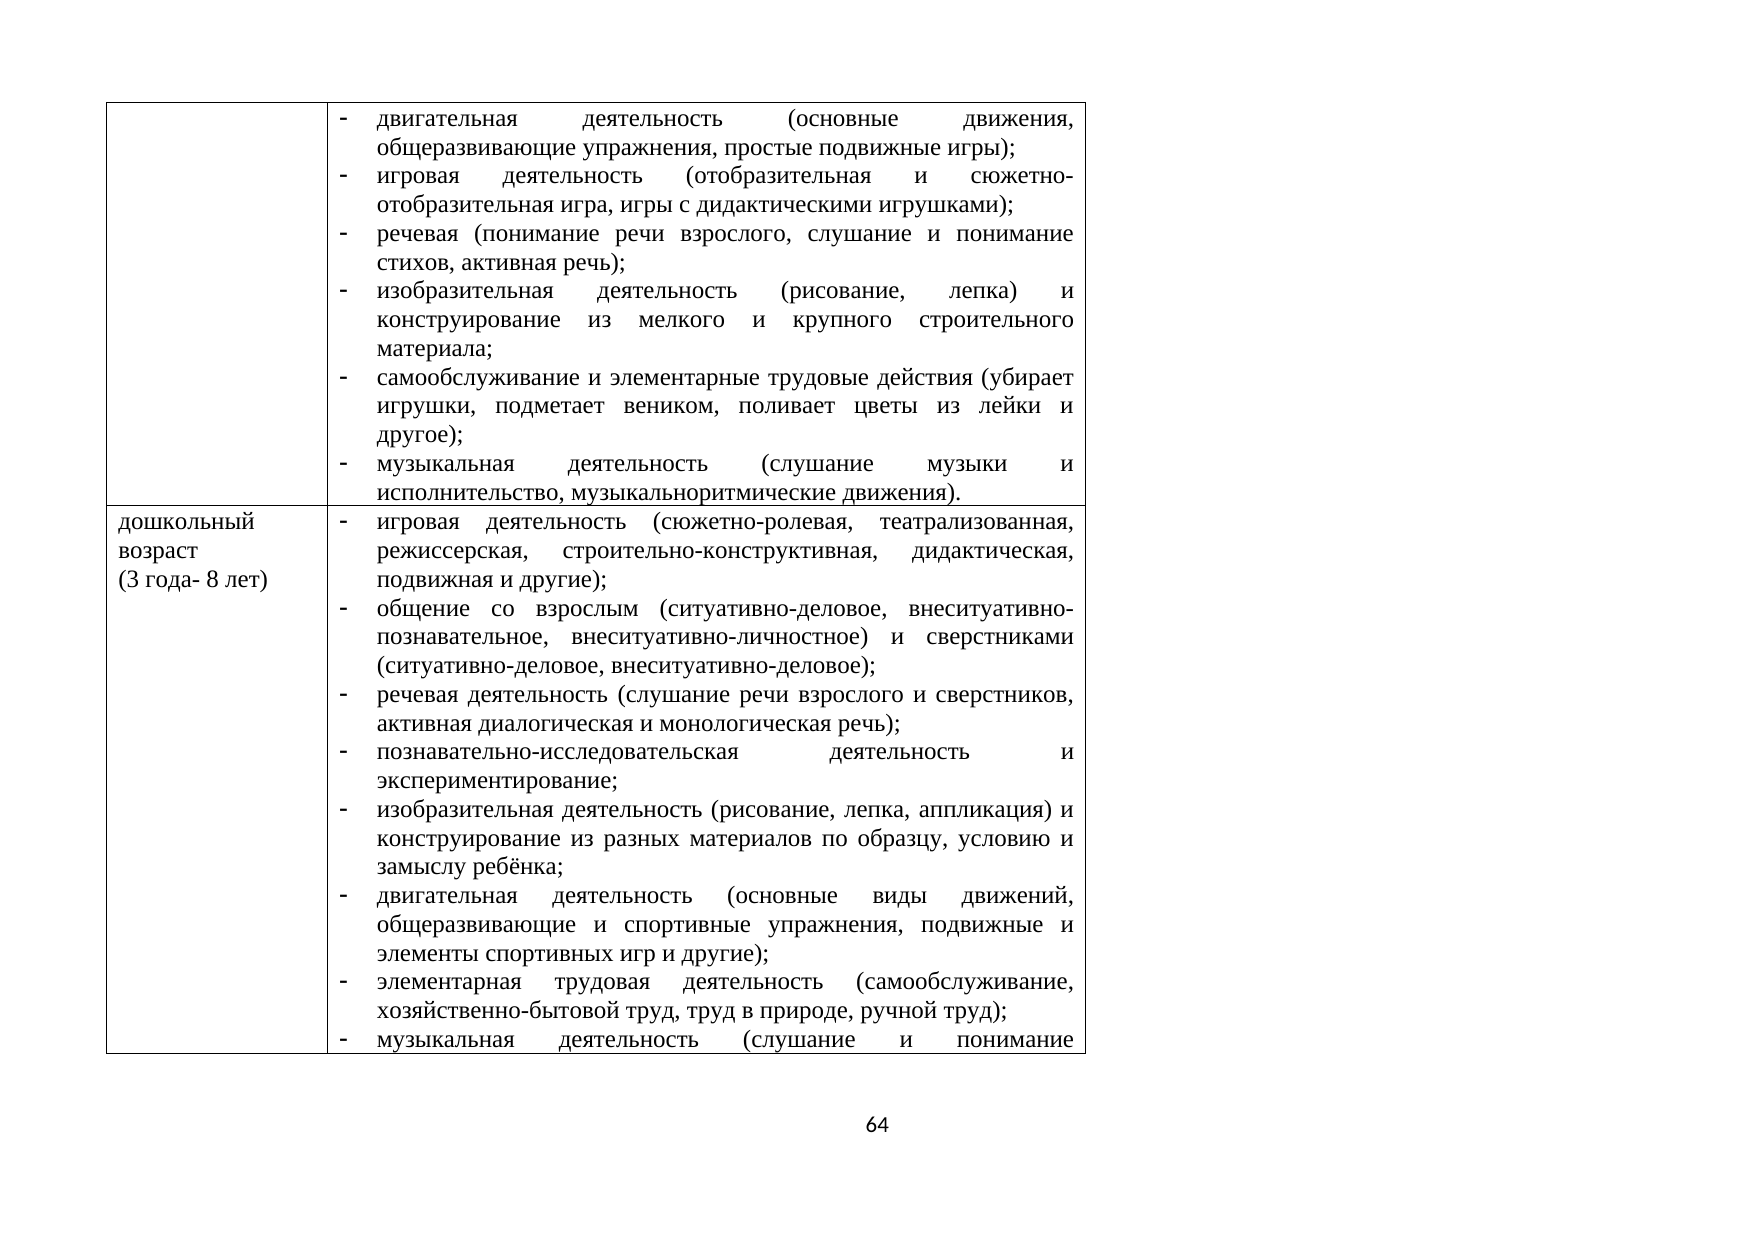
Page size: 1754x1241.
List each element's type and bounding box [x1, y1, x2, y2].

table_cell [328, 506, 1085, 1053]
table_cell [107, 506, 327, 1053]
table_header [107, 103, 327, 505]
table_header [328, 103, 1085, 505]
